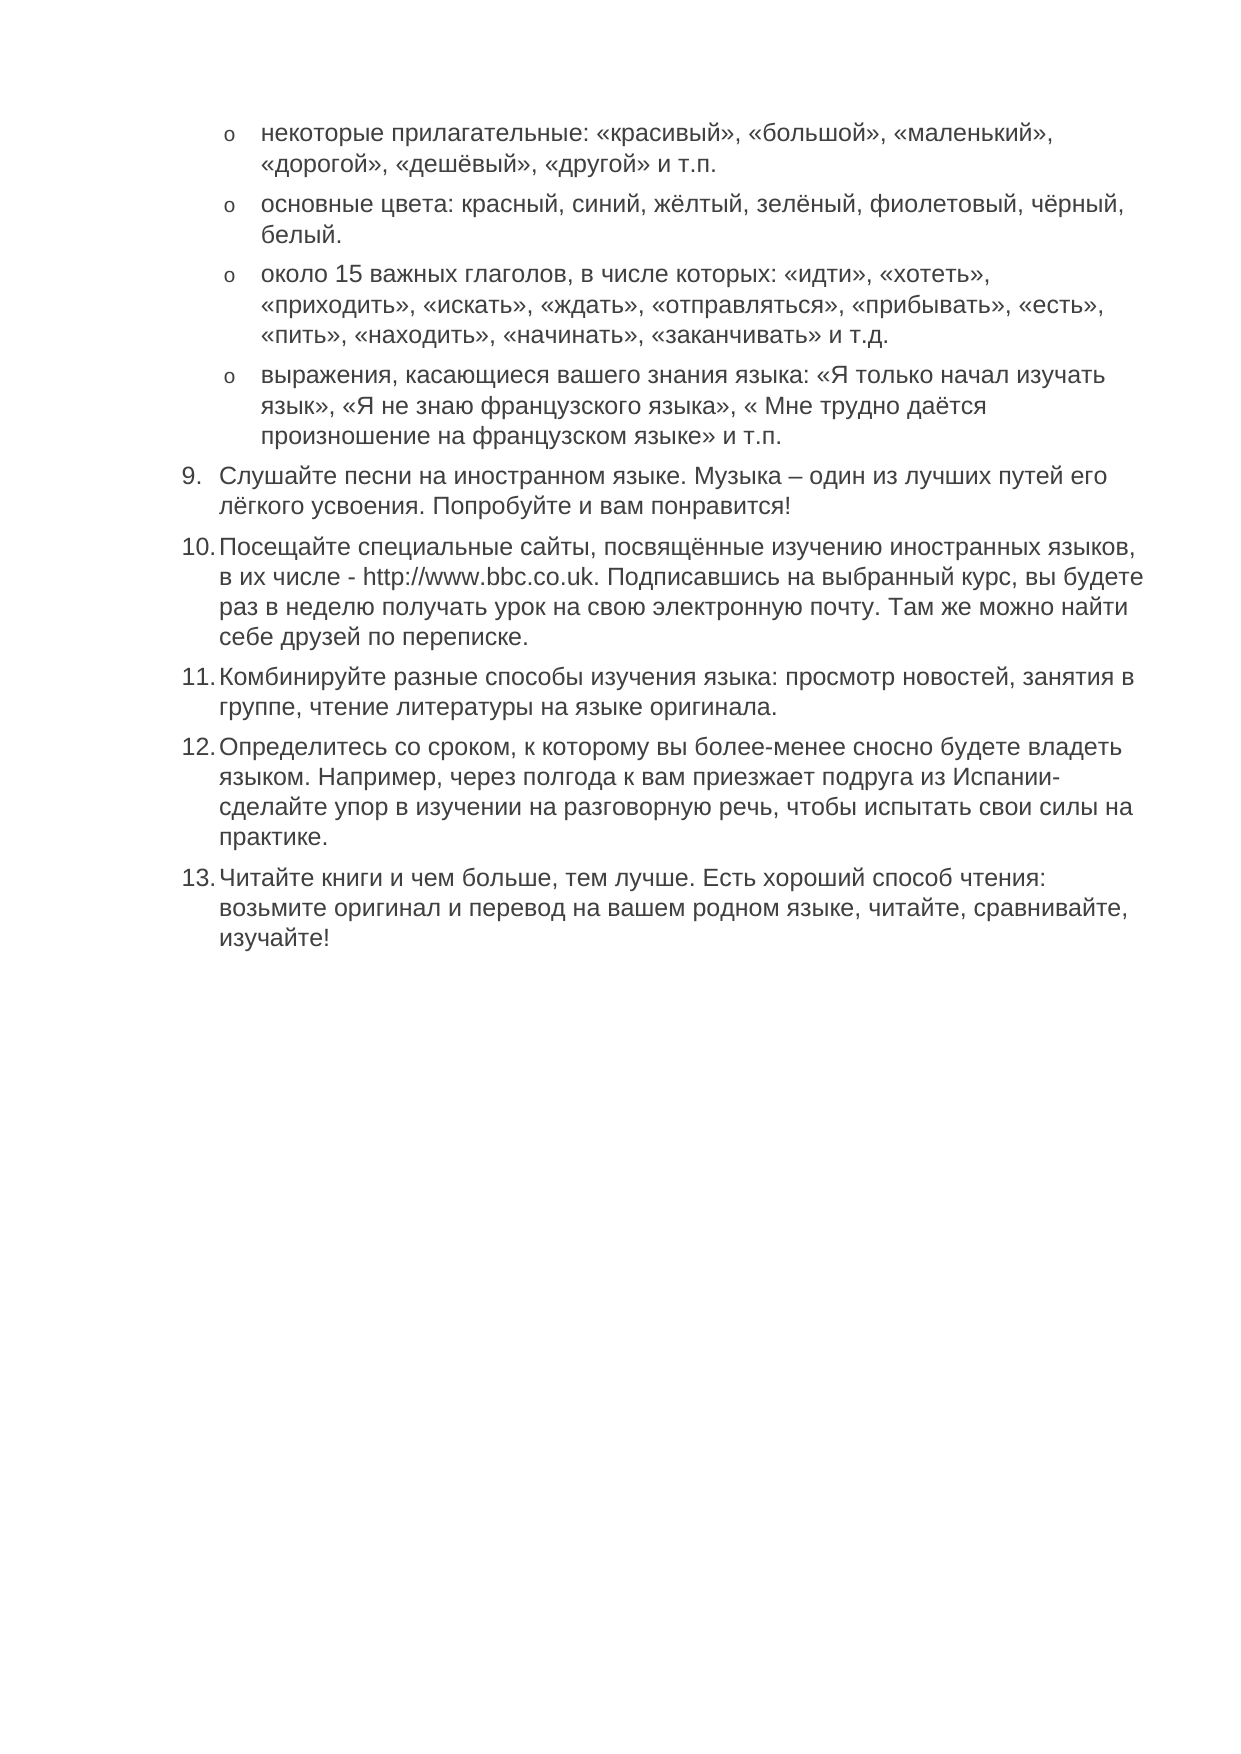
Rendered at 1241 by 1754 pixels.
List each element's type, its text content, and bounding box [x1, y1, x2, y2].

list основные цвета: красный, синий, жёлтый, зелёный, фиолетовый, чёрный, белый. [223, 188, 1152, 248]
list Слушайте песни на иностранном языке. Музыка – один из лучших путей его лёгкого усвоения. Попробуйте и вам понравится! [181, 460, 1152, 520]
list некоторые прилагательные: «красивый», «большой», «маленький», «дорогой», «дешёвый», «другой» и т.п. [223, 118, 1152, 178]
list Комбинируйте разные способы изучения языка: просмотр новостей, занятия в группе, чтение литературы на языке оригинала. [181, 661, 1152, 721]
list около 15 важных глаголов, в числе которых: «идти», «хотеть», «приходить», «искать», «ждать», «отправляться», «прибывать», «есть», «пить», «находить», «начинать», «заканчивать» и т.д. [223, 259, 1152, 349]
list выражения, касающиеся вашего знания языка: «Я только начал изучать язык», «Я не знаю французского языка», « Мне трудно даётся произношение на французском языке» и т.п. [223, 359, 1152, 449]
list Посещайте специальные сайты, посвящённые изучению иностранных языков, в их числе - http://www.bbc.co.uk. Подписавшись на выбранный курс, вы будете раз в неделю получать урок на свою электронную почту. Там же можно найти себе друзей по переписке. [181, 530, 1152, 650]
list Определитесь со сроком, к которому вы более-менее сносно будете владеть языком. Например, через полгода к вам приезжает подруга из Испании- сделайте упор в изучении на разговорную речь, чтобы испытать свои силы на практике. [181, 731, 1152, 851]
list Читайте книги и чем больше, тем лучше. Есть хороший способ чтения: возьмите оригинал и перевод на вашем родном языке, читайте, сравнивайте, изучайте! [181, 861, 1152, 951]
